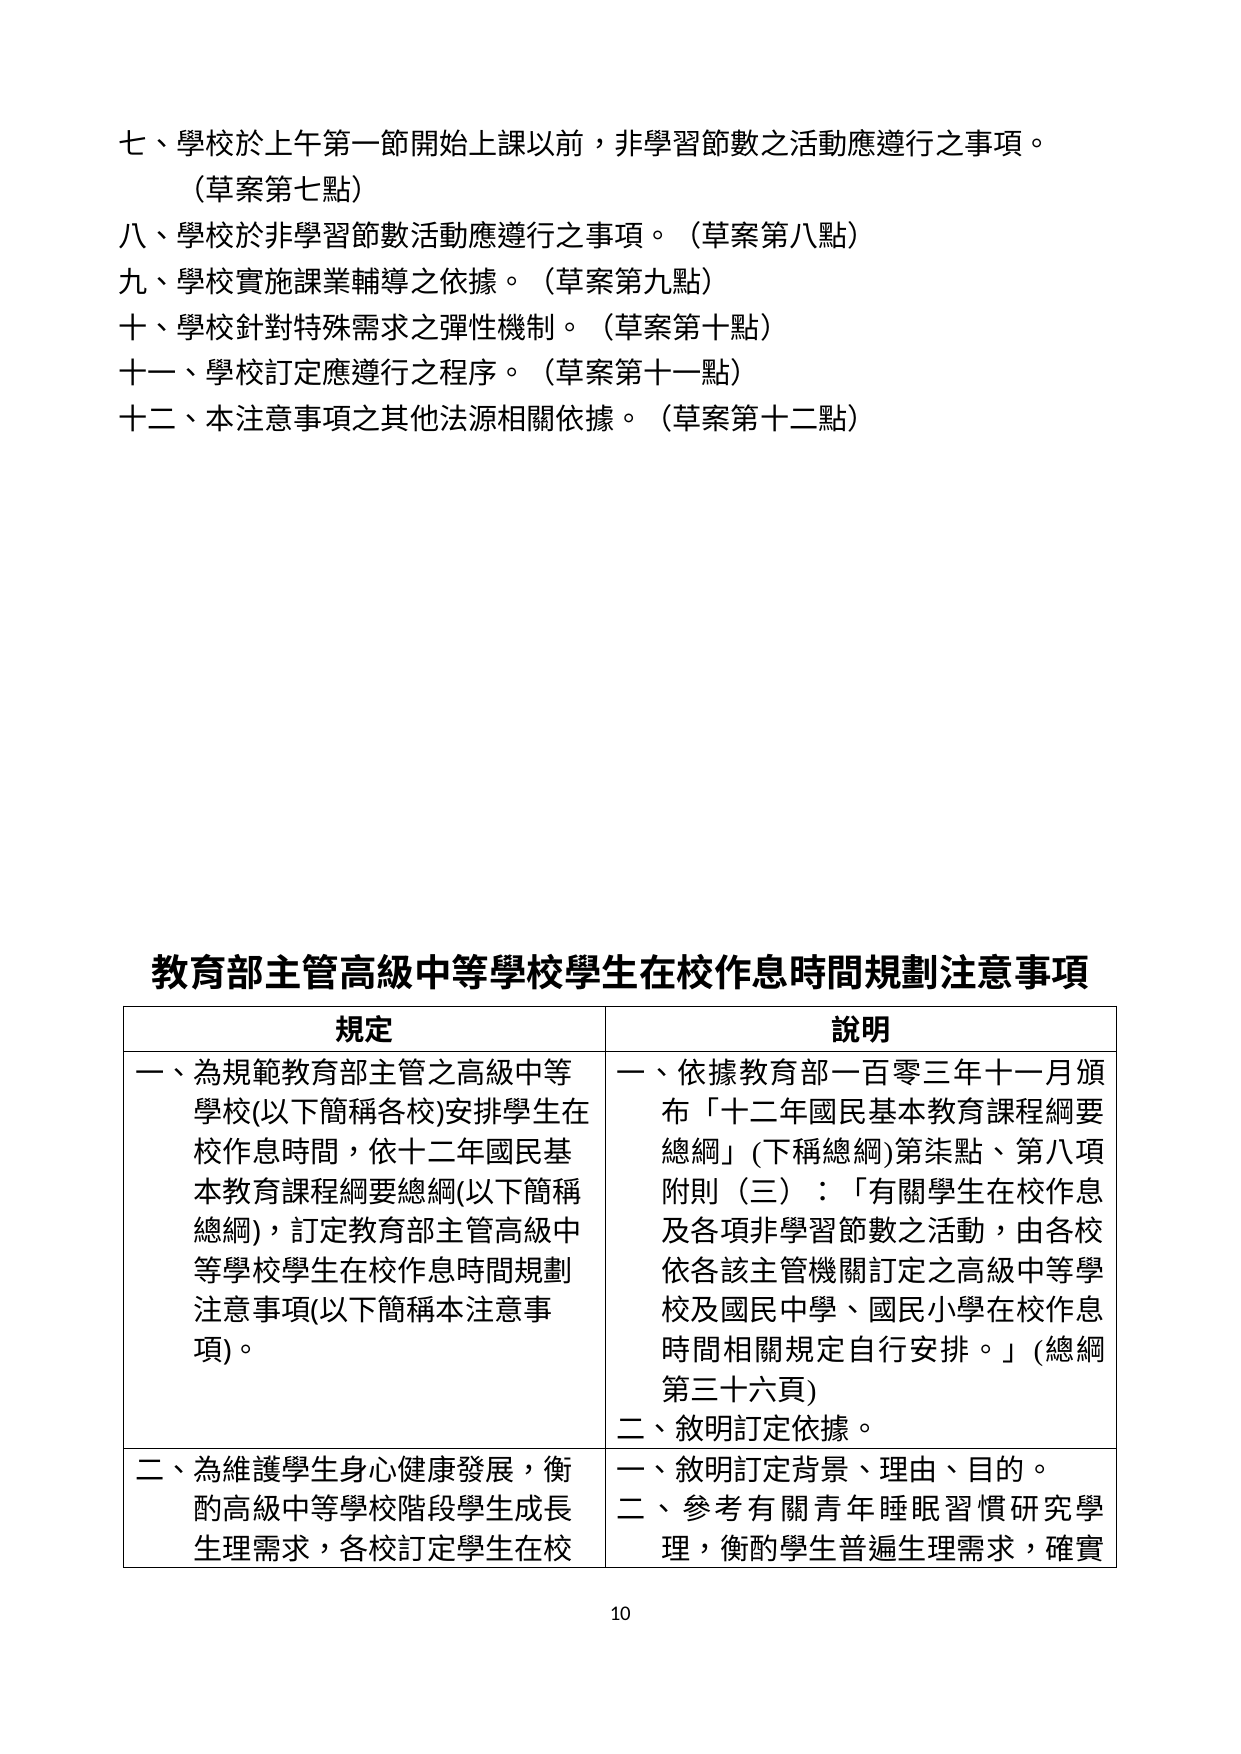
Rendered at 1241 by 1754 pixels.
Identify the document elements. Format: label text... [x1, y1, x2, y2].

text 十一、學校訂定應遵行之程序。（草案第十一點） [118, 347, 1122, 393]
text 教育部主管高級中等學校學生在校作息時間規劃注意事項 [118, 943, 1122, 997]
text 七、學校於上午第一節開始上課以前，非學習節數之活動應遵行之事項。 （草案第七點） [118, 118, 1122, 210]
text 九、學校實施課業輔導之依據。（草案第九點） [118, 256, 1122, 301]
text 八、學校於非學習節數活動應遵行之事項。（草案第八點） [118, 210, 1122, 256]
table_cell 一、依據教育部一百零三年十一月頒布「十二年國民基本教育課程綱要總綱」(下稱總綱)第柒點、第八項附則（三）：「有關學生在校作息及各項非學習節數之活動，由各校依各該主管機關訂定之高級中等學校及國民中學、國民小學在校作息時間相關規定自行安排。」(總綱第三十六頁) 二、敘明訂定依據。 [606, 1052, 1116, 1447]
text 十、學校針對特殊需求之彈性機制。（草案第十點） [118, 301, 1122, 347]
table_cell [124, 1449, 605, 1567]
table_cell 一、為規範教育部主管之高級中等學校(以下簡稱各校)安排學生在校作息時間，依十二年國民基本教育課程綱要總綱(以下簡稱總綱)，訂定教育部主管高級中等學校學生在校作息時間規劃注意事項(以下簡稱本注意事項)。 [124, 1052, 605, 1447]
text 十二、本注意事項之其他法源相關依據。（草案第十二點） [118, 393, 1122, 439]
table_header 說明 [606, 1007, 1116, 1051]
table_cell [606, 1449, 1116, 1567]
table_header 規定 [124, 1007, 605, 1051]
